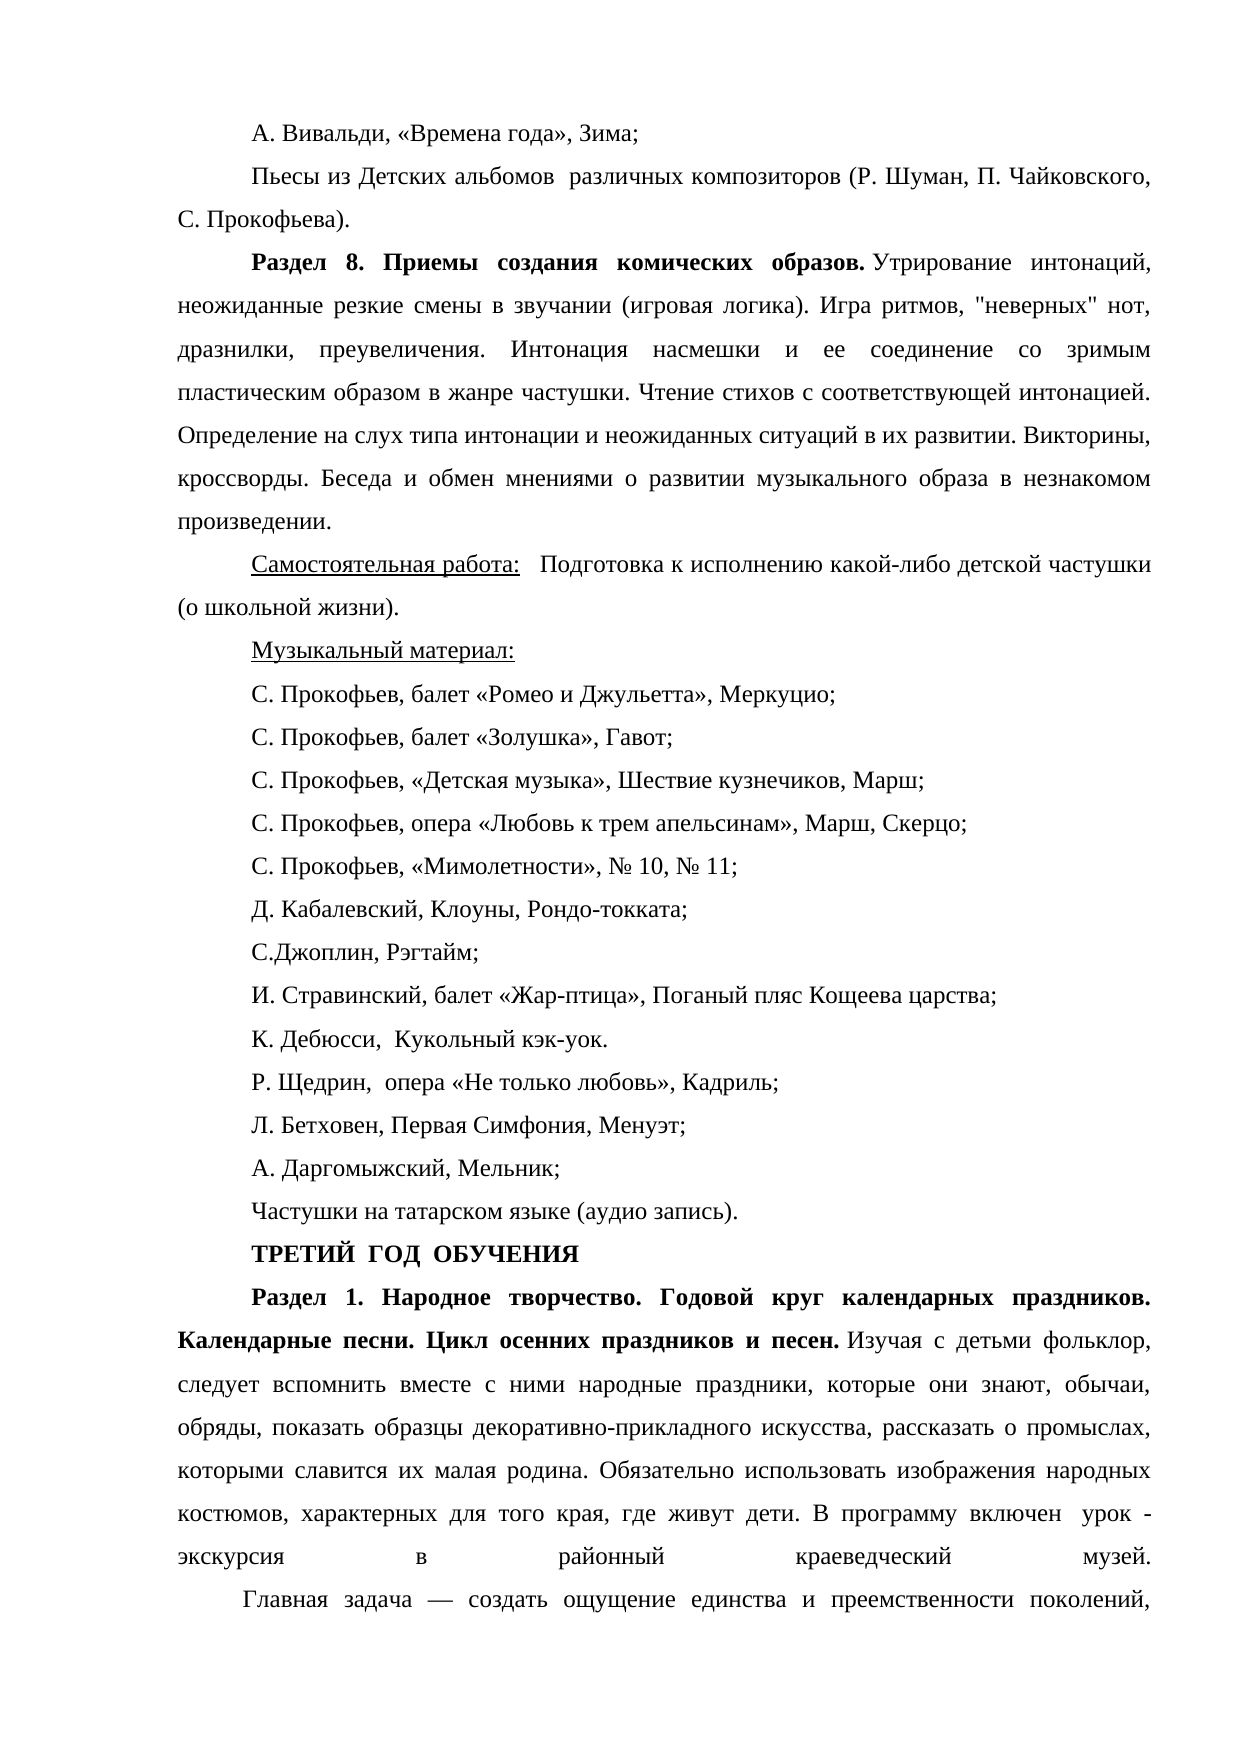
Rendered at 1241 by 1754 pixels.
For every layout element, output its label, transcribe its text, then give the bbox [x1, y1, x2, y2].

text Пьесы из Детских альбомов различных композиторов (Р. Шуман, П. Чайковского, С. Прокофьева). [177, 161, 1152, 233]
text С. Прокофьев, балет «Золушка», Гавот; [177, 722, 1152, 751]
text Л. Бетховен, Первая Симфония, Менуэт; [177, 1110, 1152, 1139]
text А. Вивальди, «Времена года», Зима; [177, 118, 1152, 147]
text С. Прокофьев, опера «Любовь к трем апельсинам», Марш, Скерцо; [177, 808, 1152, 837]
text И. Стравинский, балет «Жар-птица», Поганый пляс Кощеева царства; [177, 981, 1152, 1009]
text Р. Щедрин, опера «Не только любовь», Кадриль; [177, 1067, 1152, 1096]
text С. Прокофьев, «Мимолетности», № 10, № 11; [177, 851, 1152, 880]
text А. Даргомыжский, Мельник; [177, 1153, 1152, 1182]
text Раздел 8. Приемы создания комических образов. Утрирование интонаций, неожиданные резкие смены в звучании (игровая логика). Игра ритмов, "неверных" нот, дразнилки, преувеличения. Интонация насмешки и ее соединение со зримым пластическим образом в жанре частушки. Чтение стихов с соответствующей интонацией. Определение на слух типа интонации и неожиданных ситуаций в их развитии. Викторины, кроссворды. Беседа и обмен мнениями о развитии музыкального образа в незнакомом произведении. [177, 247, 1152, 535]
text ТРЕТИЙ ГОД ОБУЧЕНИЯ [177, 1239, 1152, 1268]
text Частушки на татарском языке (аудио запись). [177, 1196, 1152, 1225]
text С. Прокофьев, «Детская музыка», Шествие кузнечиков, Марш; [177, 765, 1152, 794]
text Самостоятельная работа: Подготовка к исполнению какой-либо детской частушки (о школьной жизни). [177, 549, 1152, 621]
text С. Прокофьев, балет «Ромео и Джульетта», Меркуцио; [177, 679, 1152, 707]
text Д. Кабалевский, Клоуны, Рондо-токката; [177, 894, 1152, 923]
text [177, 1282, 1152, 1613]
text К. Дебюсси, Кукольный кэк-уок. [177, 1024, 1152, 1052]
text С.Джоплин, Рэгтайм; [177, 937, 1152, 966]
text Музыкальный материал: [177, 636, 1152, 664]
